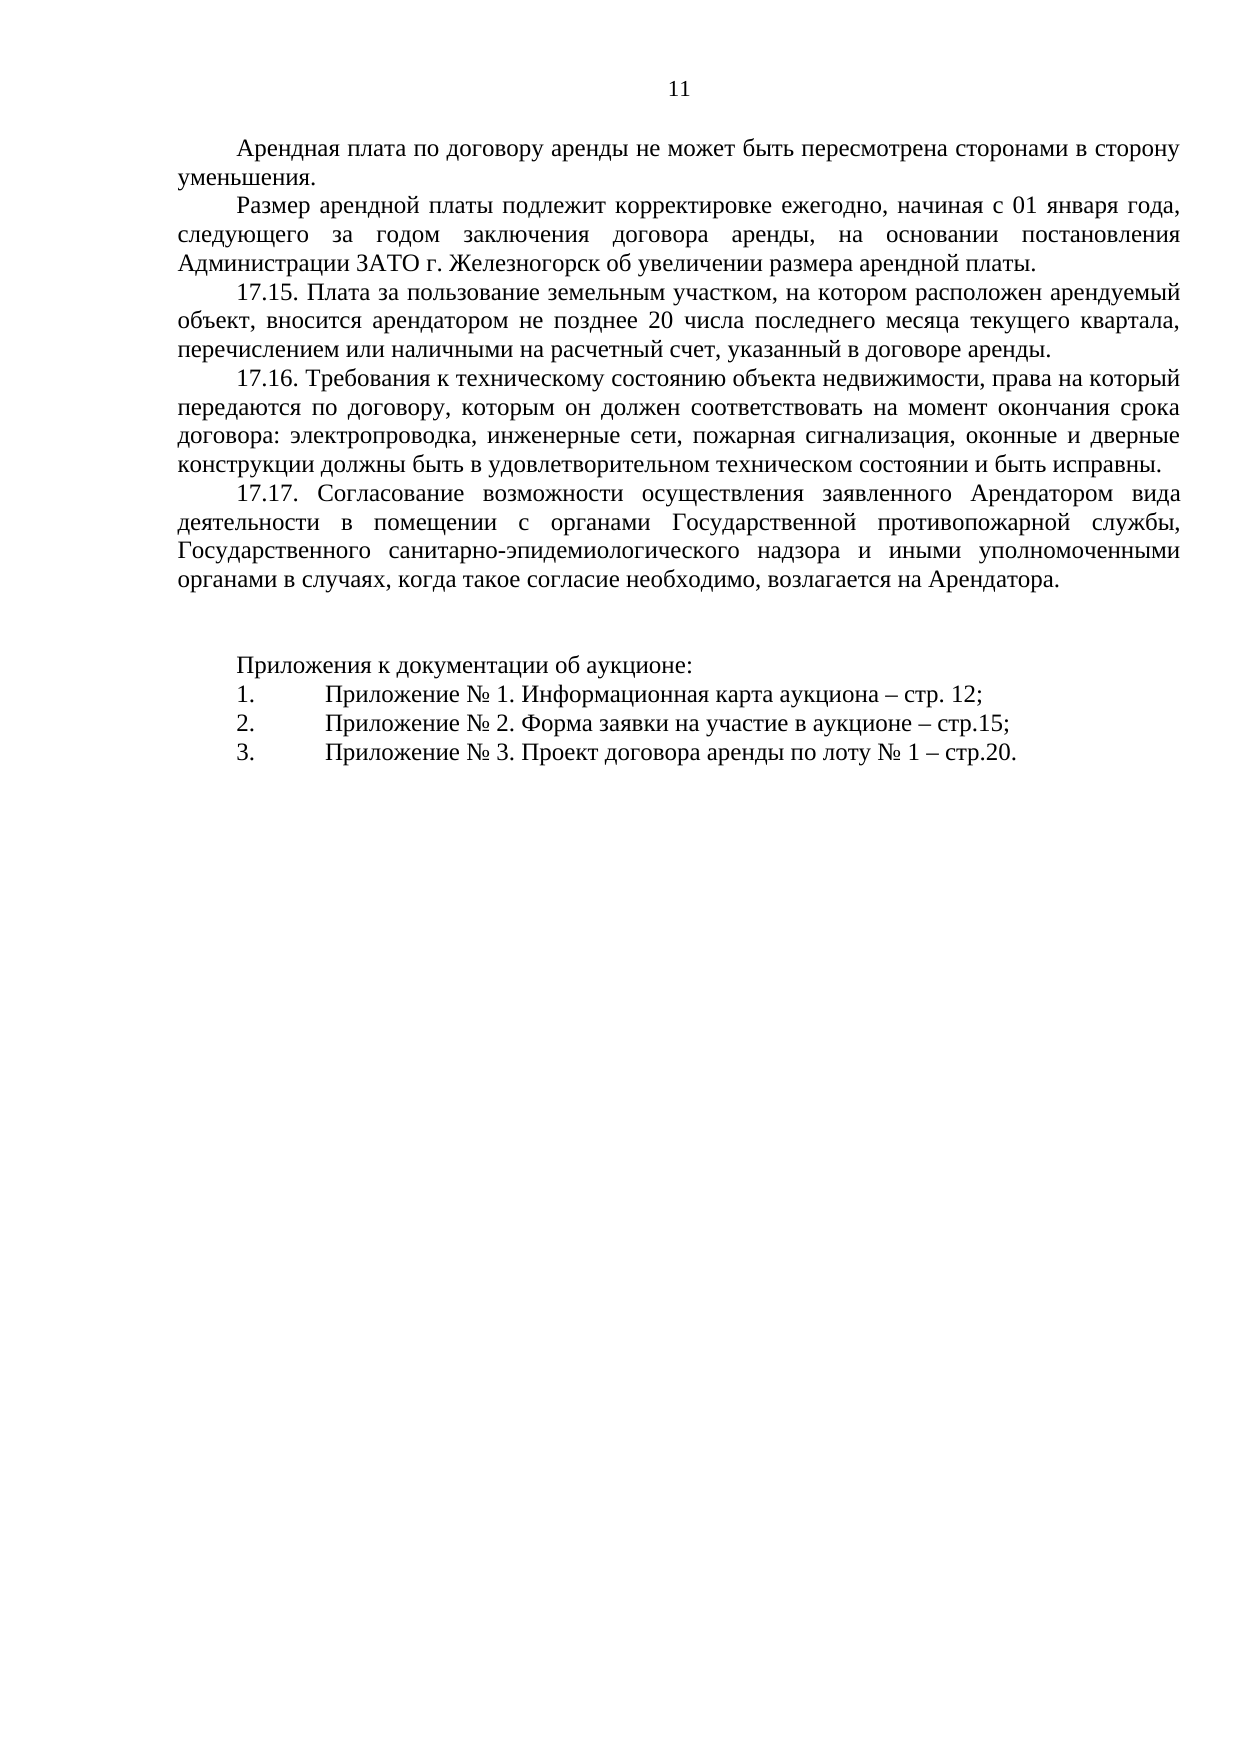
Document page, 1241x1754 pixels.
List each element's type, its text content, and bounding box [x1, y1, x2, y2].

text 17.15. Плата за пользование земельным участком, на котором расположен арендуемый объект, вносится арендатором не позднее 20 числа последнего месяца текущего квартала, перечислением или наличными на расчетный счет, указанный в договоре аренды. [177, 277, 1181, 363]
text Размер арендной платы подлежит корректировке ежегодно, начиная с 01 января года, следующего за годом заключения договора аренды, на основании постановления Администрации ЗАТО г. Железногорск об увеличении размера арендной платы. [177, 190, 1181, 277]
text Арендная плата по договору аренды не может быть пересмотрена сторонами в сторону уменьшения. [177, 133, 1181, 190]
list Приложение № 3. Проект договора аренды по лоту № 1 – стр.20. [177, 737, 1181, 765]
list Приложение № 1. Информационная карта аукциона – стр. 12; [177, 679, 1181, 708]
list Приложение № 2. Форма заявки на участие в аукционе – стр.15; [177, 708, 1181, 737]
text Приложения к документации об аукционе: [177, 650, 1181, 679]
text 17.17. Согласование возможности осуществления заявленного Арендатором вида деятельности в помещении с органами Государственной противопожарной службы, Государственного санитарно-эпидемиологического надзора и иными уполномоченными органами в случаях, когда такое согласие необходимо, возлагается на Арендатора. [177, 478, 1181, 593]
text 17.16. Требования к техническому состоянию объекта недвижимости, права на который передаются по договору, которым он должен соответствовать на момент окончания срока договора: электропроводка, инженерные сети, пожарная сигнализация, оконные и дверные конструкции должны быть в удовлетворительном техническом состоянии и быть исправны. [177, 363, 1181, 478]
